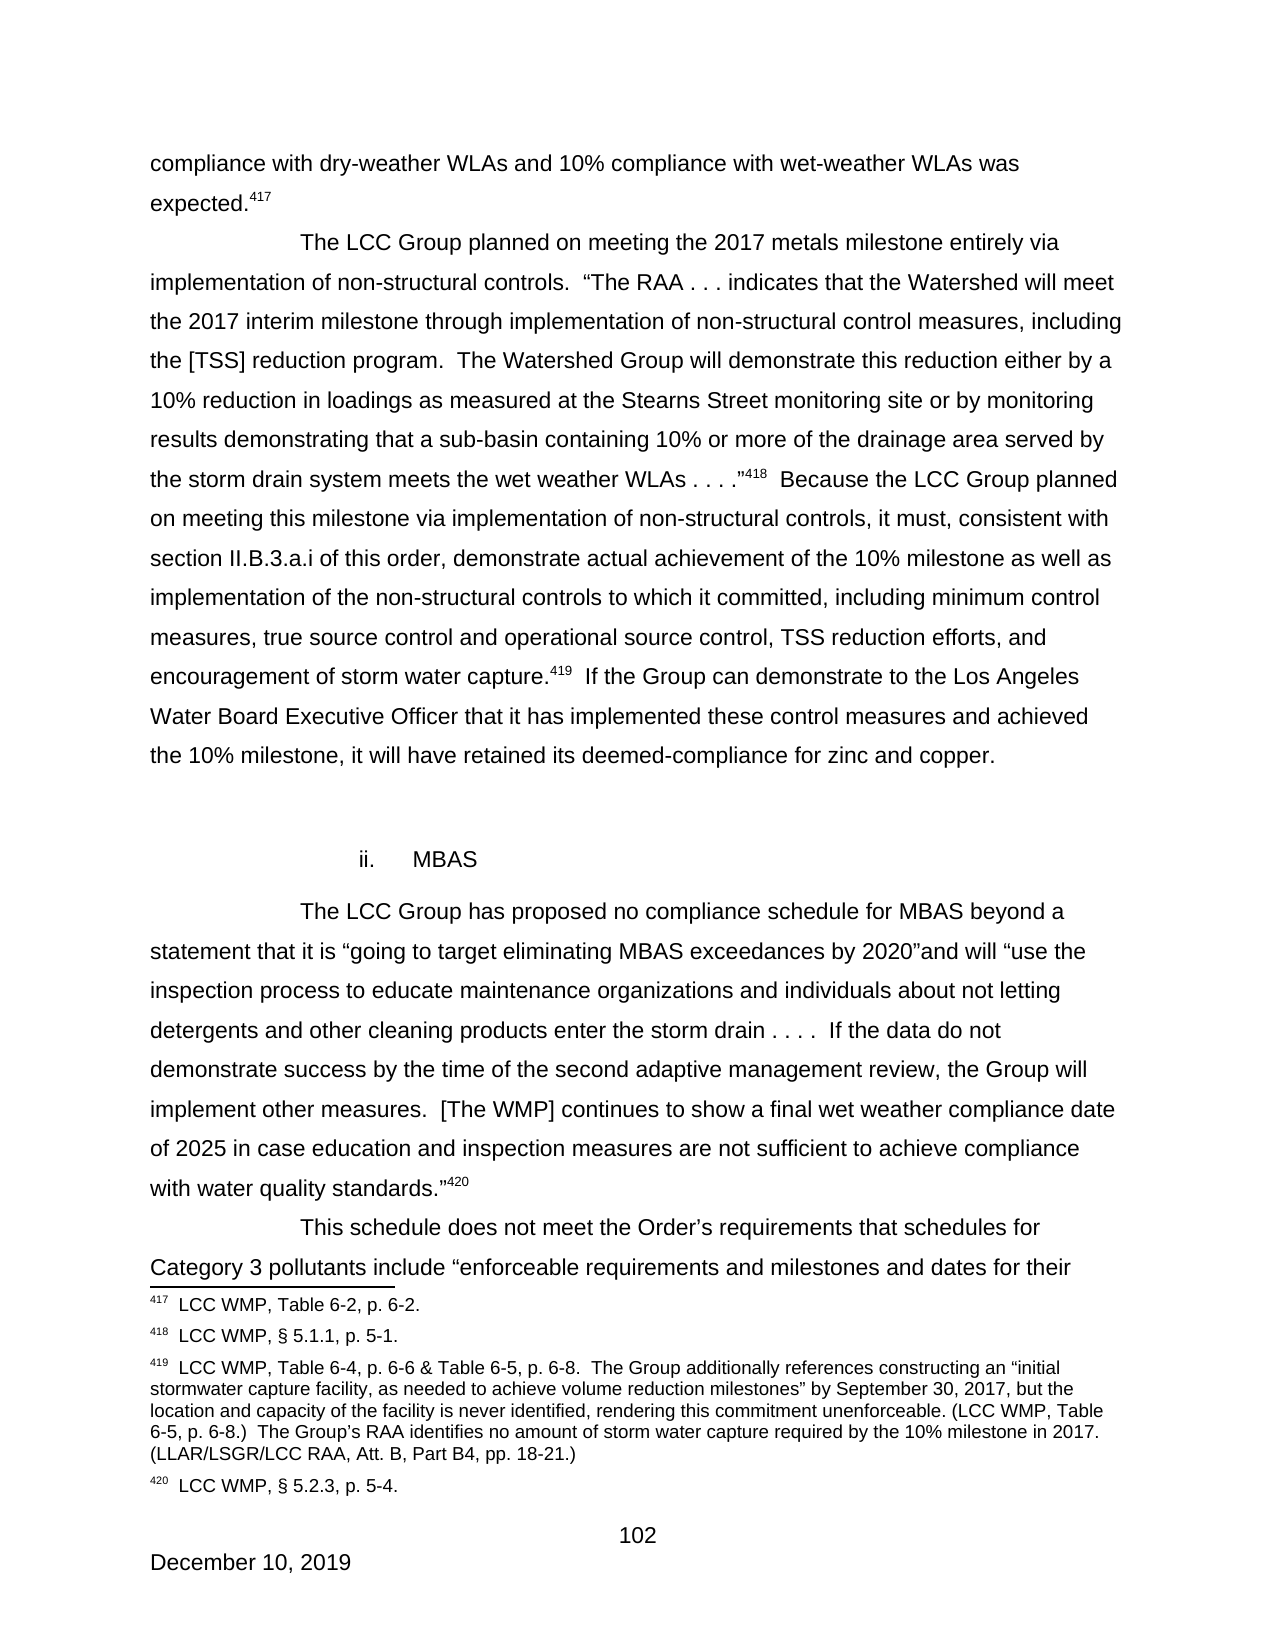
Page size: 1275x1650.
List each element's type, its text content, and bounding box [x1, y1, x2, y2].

subtitle MBAS [375, 846, 1125, 872]
text The LCC Group planned on meeting the 2017 metals milestone entirely via implementation of non-structural controls. “The RAA . . . indicates that the Watershed will meet the 2017 interim milestone through implementation of non-structural control measures, including the [TSS] reduction program. The Watershed Group will demonstrate this reduction either by a 10% reduction in loadings as measured at the Stearns Street monitoring site or by monitoring results demonstrating that a sub-basin containing 10% or more of the drainage area served by the storm drain system meets the wet weather WLAs . . . .” Because the LCC Group planned on meeting this milestone via implementation of non-structural controls, it must, consistent with section II.B.3.a.i of this order, demonstrate actual achievement of the 10% milestone as well as implementation of the non-structural controls to which it committed, including minimum control measures, true source control and operational source control, TSS reduction efforts, and encouragement of storm water capture. If the Group can demonstrate to the Los Angeles Water Board Executive Officer that it has implemented these control measures and achieved the 10% milestone, it will have retained its deemed-compliance for zinc and copper. [150, 229, 1125, 768]
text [150, 150, 1125, 216]
text The LCC Group has proposed no compliance schedule for MBAS beyond a statement that it is “going to target eliminating MBAS exceedances by 2020”and will “use the inspection process to educate maintenance organizations and individuals about not letting detergents and other cleaning products enter the storm drain . . . . If the data do not demonstrate success by the time of the second adaptive management review, the Group will implement other measures. [The WMP] continues to show a final wet weather compliance date of 2025 in case education and inspection measures are not sufficient to achieve compliance with water quality standards.” [150, 898, 1125, 1201]
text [150, 1214, 1125, 1280]
